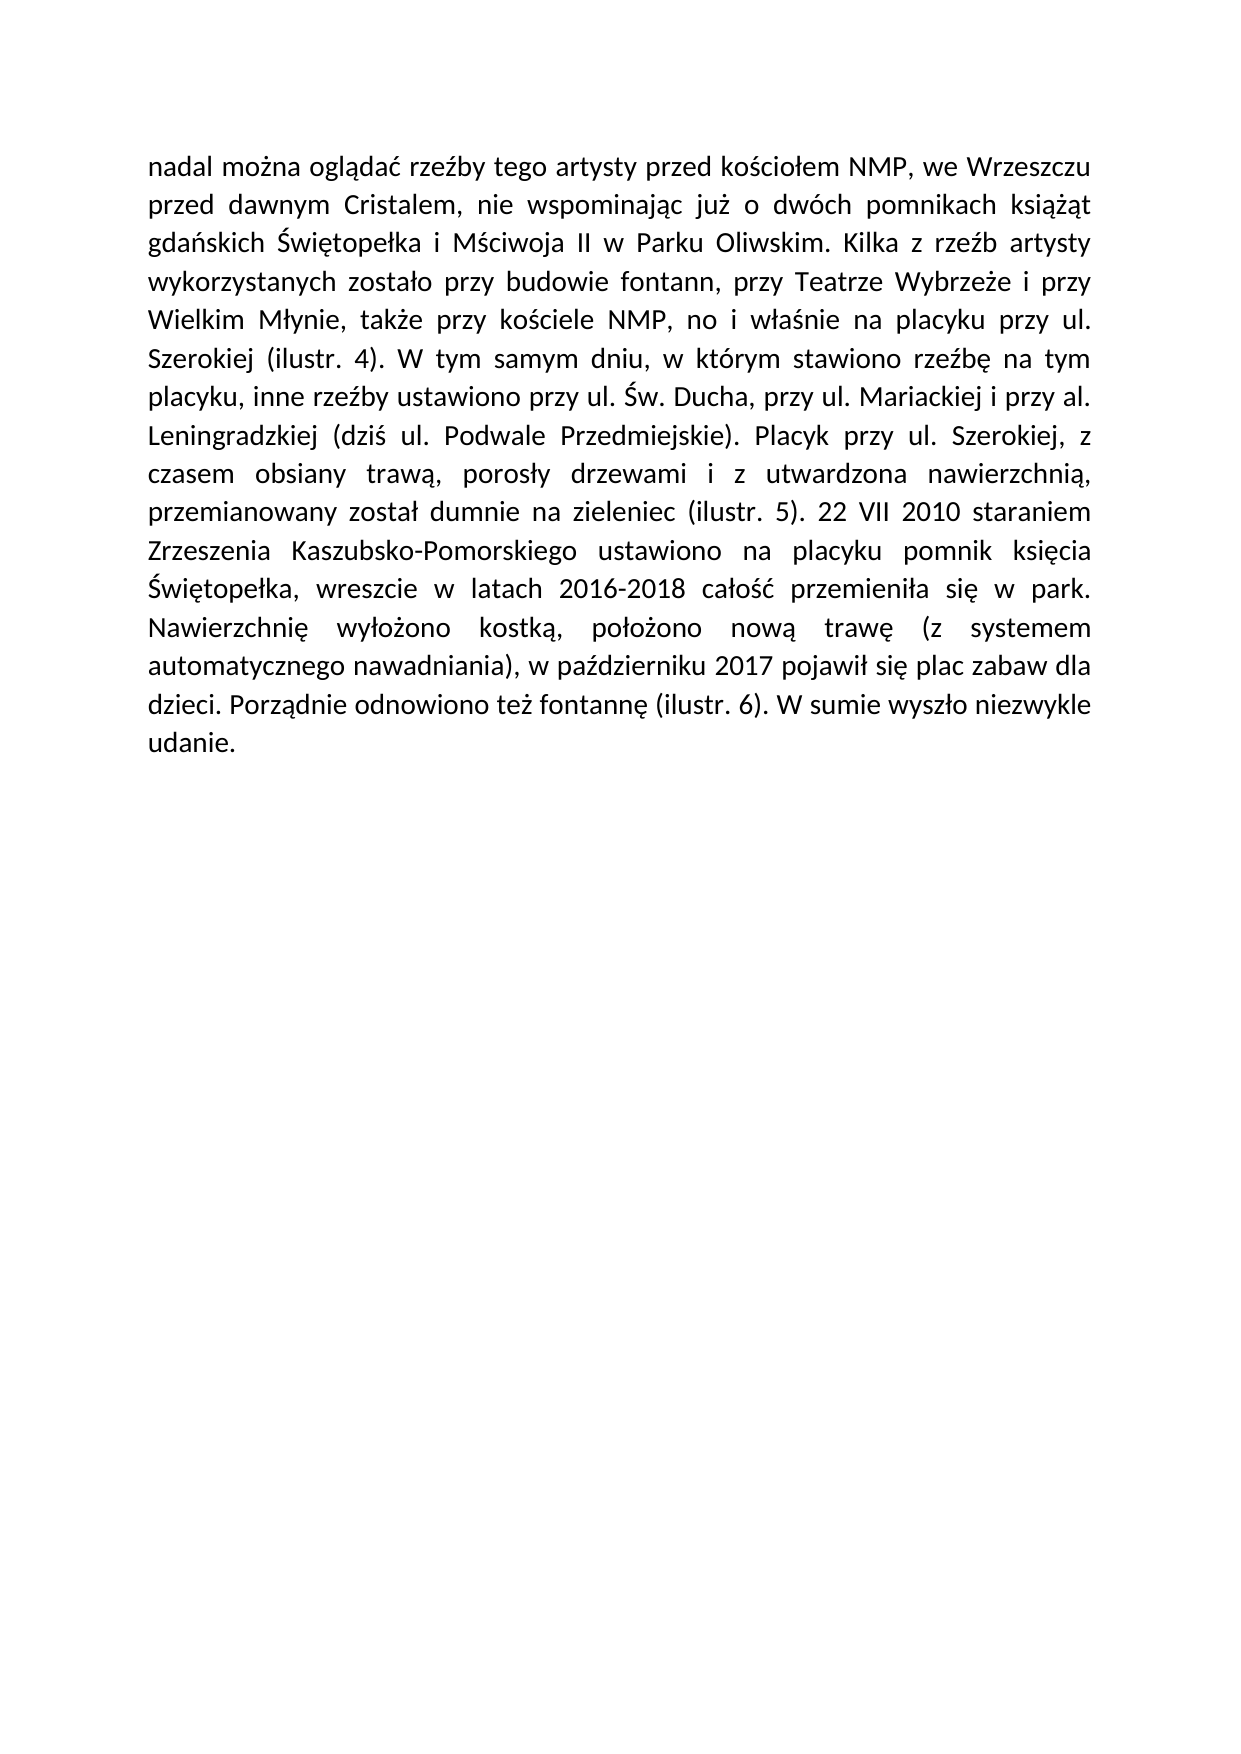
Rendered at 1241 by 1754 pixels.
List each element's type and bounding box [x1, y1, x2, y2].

text [148, 148, 1093, 760]
